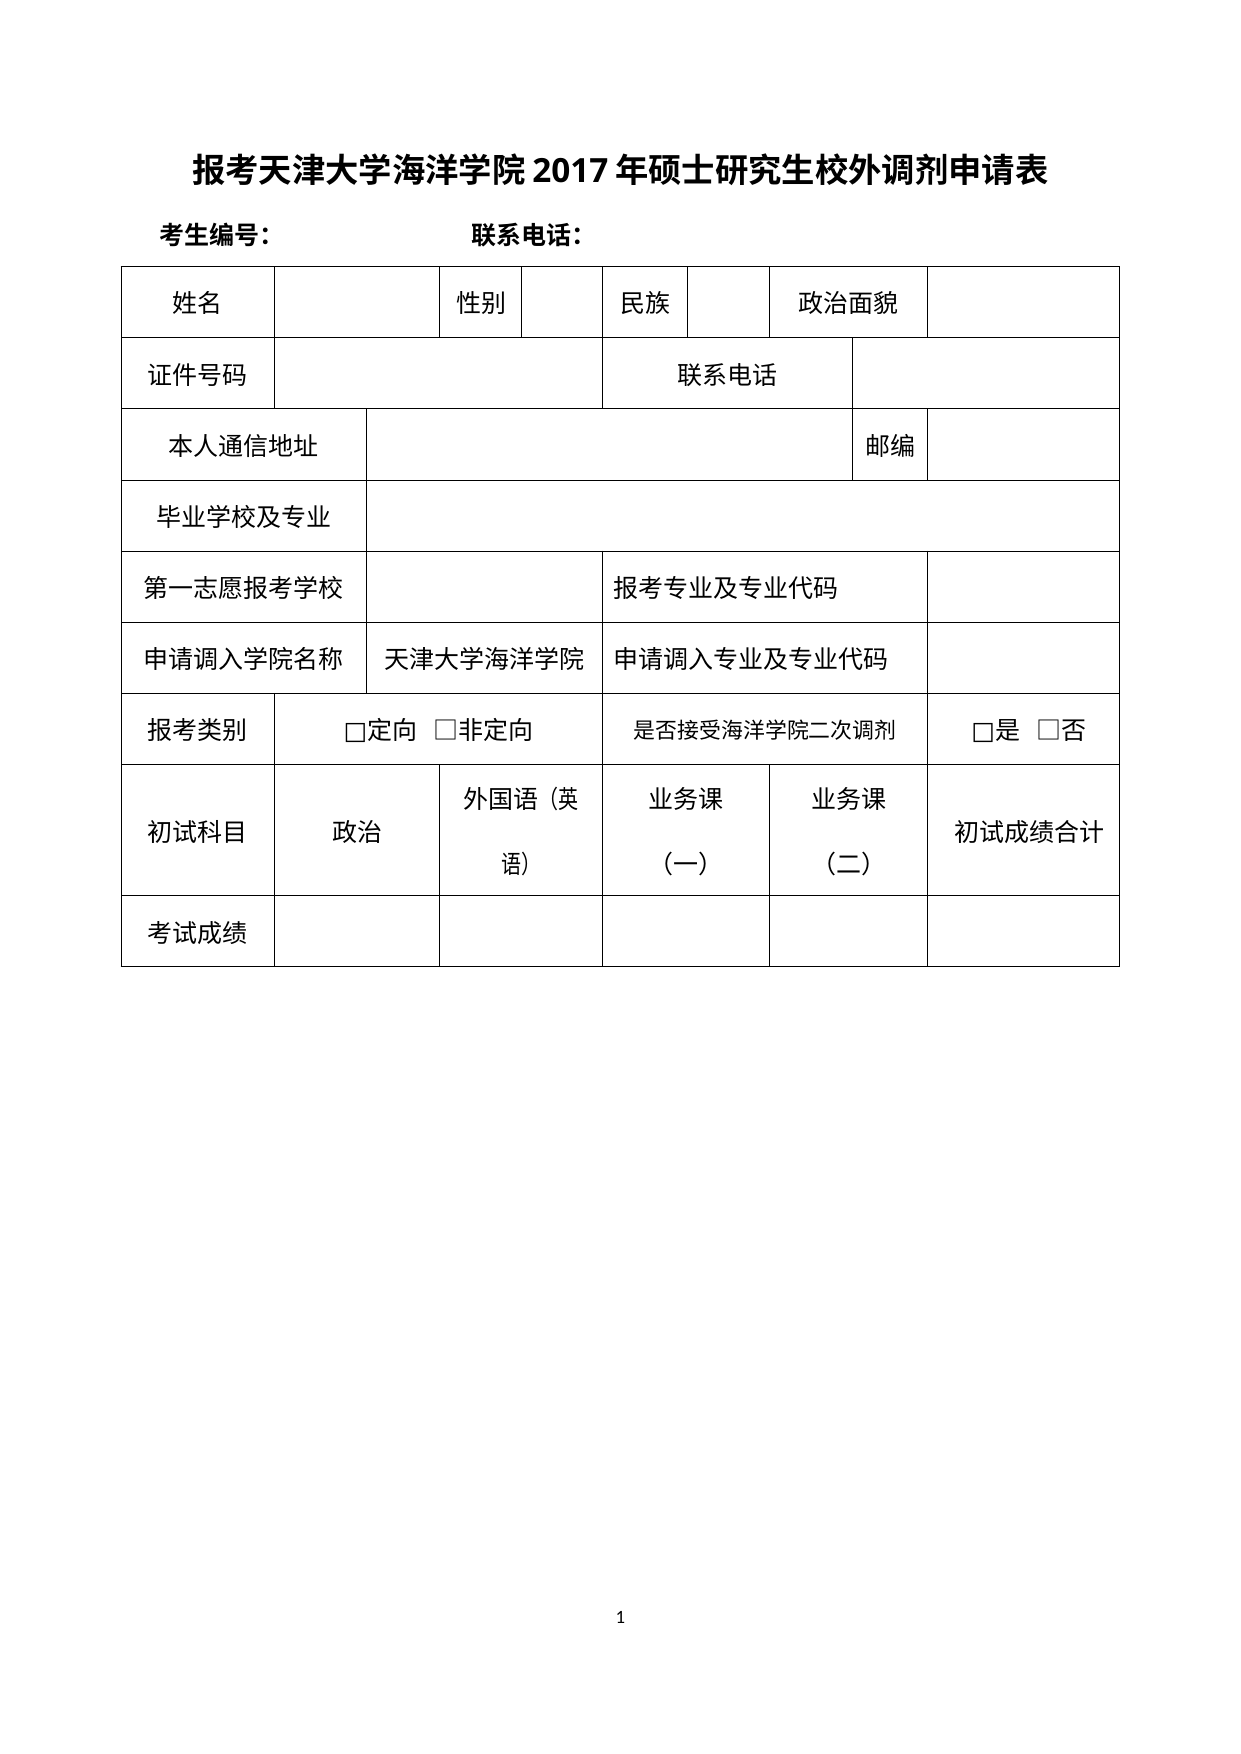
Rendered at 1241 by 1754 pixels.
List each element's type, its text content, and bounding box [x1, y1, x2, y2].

table_cell 联系电话 [603, 338, 852, 408]
table_cell [275, 338, 602, 408]
table_cell 业务课（二） [770, 765, 927, 895]
table_cell 本人通信地址 [122, 409, 366, 479]
table_cell 报考类别 [122, 694, 274, 764]
table_cell [367, 552, 602, 622]
table_cell 是否接受海洋学院二次调剂 [603, 694, 927, 764]
table_cell 初试成绩合计 [928, 765, 1119, 895]
table_header [688, 267, 769, 337]
text 报考天津大学海洋学院2017年硕士研究生校外调剂申请表 [159, 136, 1081, 201]
table_cell □是 □否 [928, 694, 1119, 764]
table_cell [367, 409, 852, 479]
table_header [275, 267, 439, 337]
table_cell □定向 □非定向 [275, 694, 602, 764]
table_cell 业务课（一） [603, 765, 769, 895]
table_cell [928, 896, 1119, 966]
table_cell 天津大学海洋学院 [367, 623, 602, 693]
table_cell 毕业学校及专业 [122, 481, 366, 551]
table_cell 外国语（英语） [440, 765, 602, 895]
table_cell 考试成绩 [122, 896, 274, 966]
table_header 姓名 [122, 267, 274, 337]
table_cell [853, 338, 1119, 408]
table_cell 邮编 [853, 409, 927, 479]
table_cell 申请调入学院名称 [122, 623, 366, 693]
table_cell 第一志愿报考学校 [122, 552, 366, 622]
table_header [522, 267, 602, 337]
table_cell [275, 896, 439, 966]
table_cell 证件号码 [122, 338, 274, 408]
table_cell 报考专业及专业代码 [603, 552, 927, 622]
table_cell [440, 896, 602, 966]
table_cell [770, 896, 927, 966]
table_header 性别 [440, 267, 521, 337]
text 考生编号： 联系电话： [159, 201, 1081, 266]
table_cell 政治 [275, 765, 439, 895]
table_cell 初试科目 [122, 765, 274, 895]
table_cell 申请调入专业及专业代码 [603, 623, 927, 693]
table_cell [928, 409, 1119, 479]
table_header 民族 [603, 267, 687, 337]
table_cell [928, 623, 1119, 693]
table_cell [928, 552, 1119, 622]
table_header [928, 267, 1119, 337]
table_cell [367, 481, 1119, 551]
table_cell [603, 896, 769, 966]
table_header 政治面貌 [770, 267, 927, 337]
